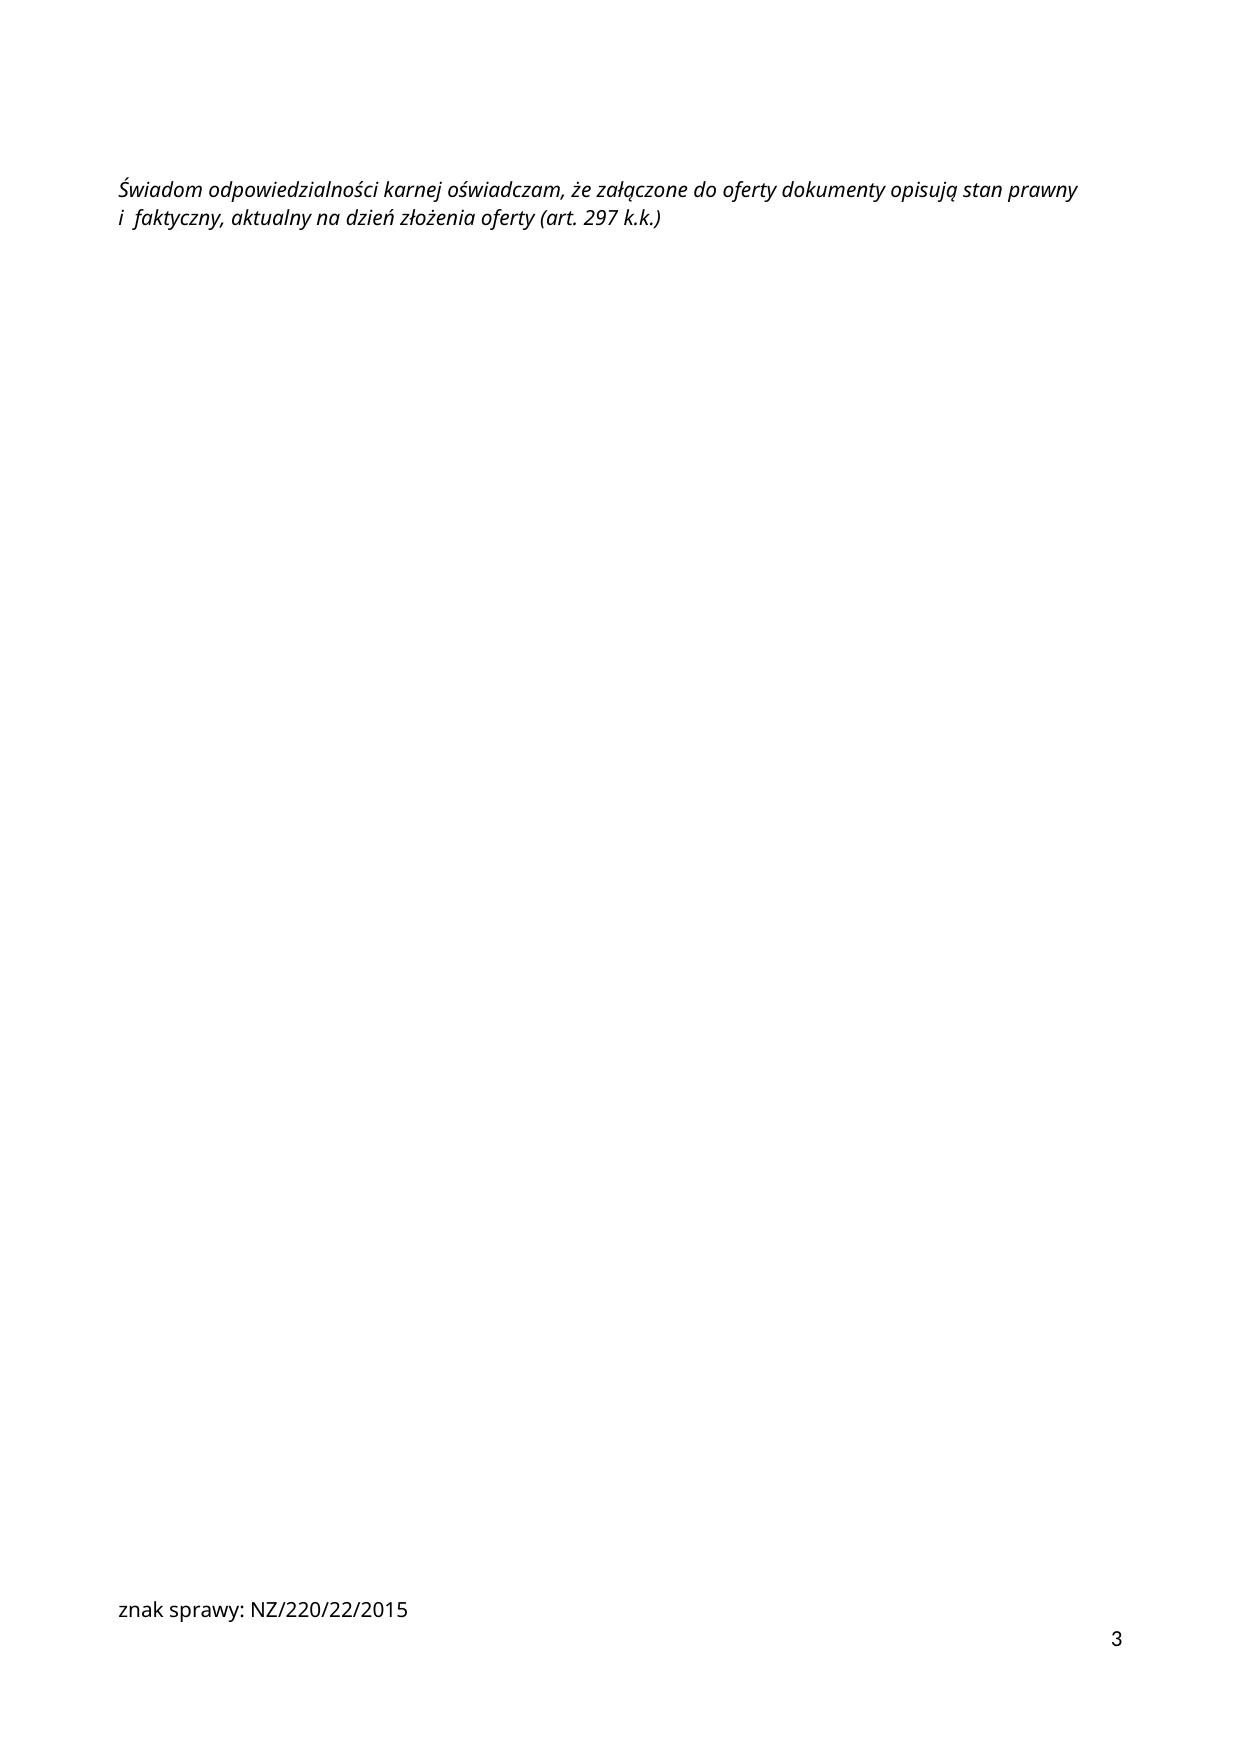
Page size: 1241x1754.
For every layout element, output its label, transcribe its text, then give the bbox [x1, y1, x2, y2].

text Świadom odpowiedzialności karnej oświadczam, że załączone do oferty dokumenty opisują stan prawny [118, 175, 1122, 203]
text i faktyczny, aktualny na dzień złożenia oferty (art. 297 k.k.) [118, 203, 1122, 232]
